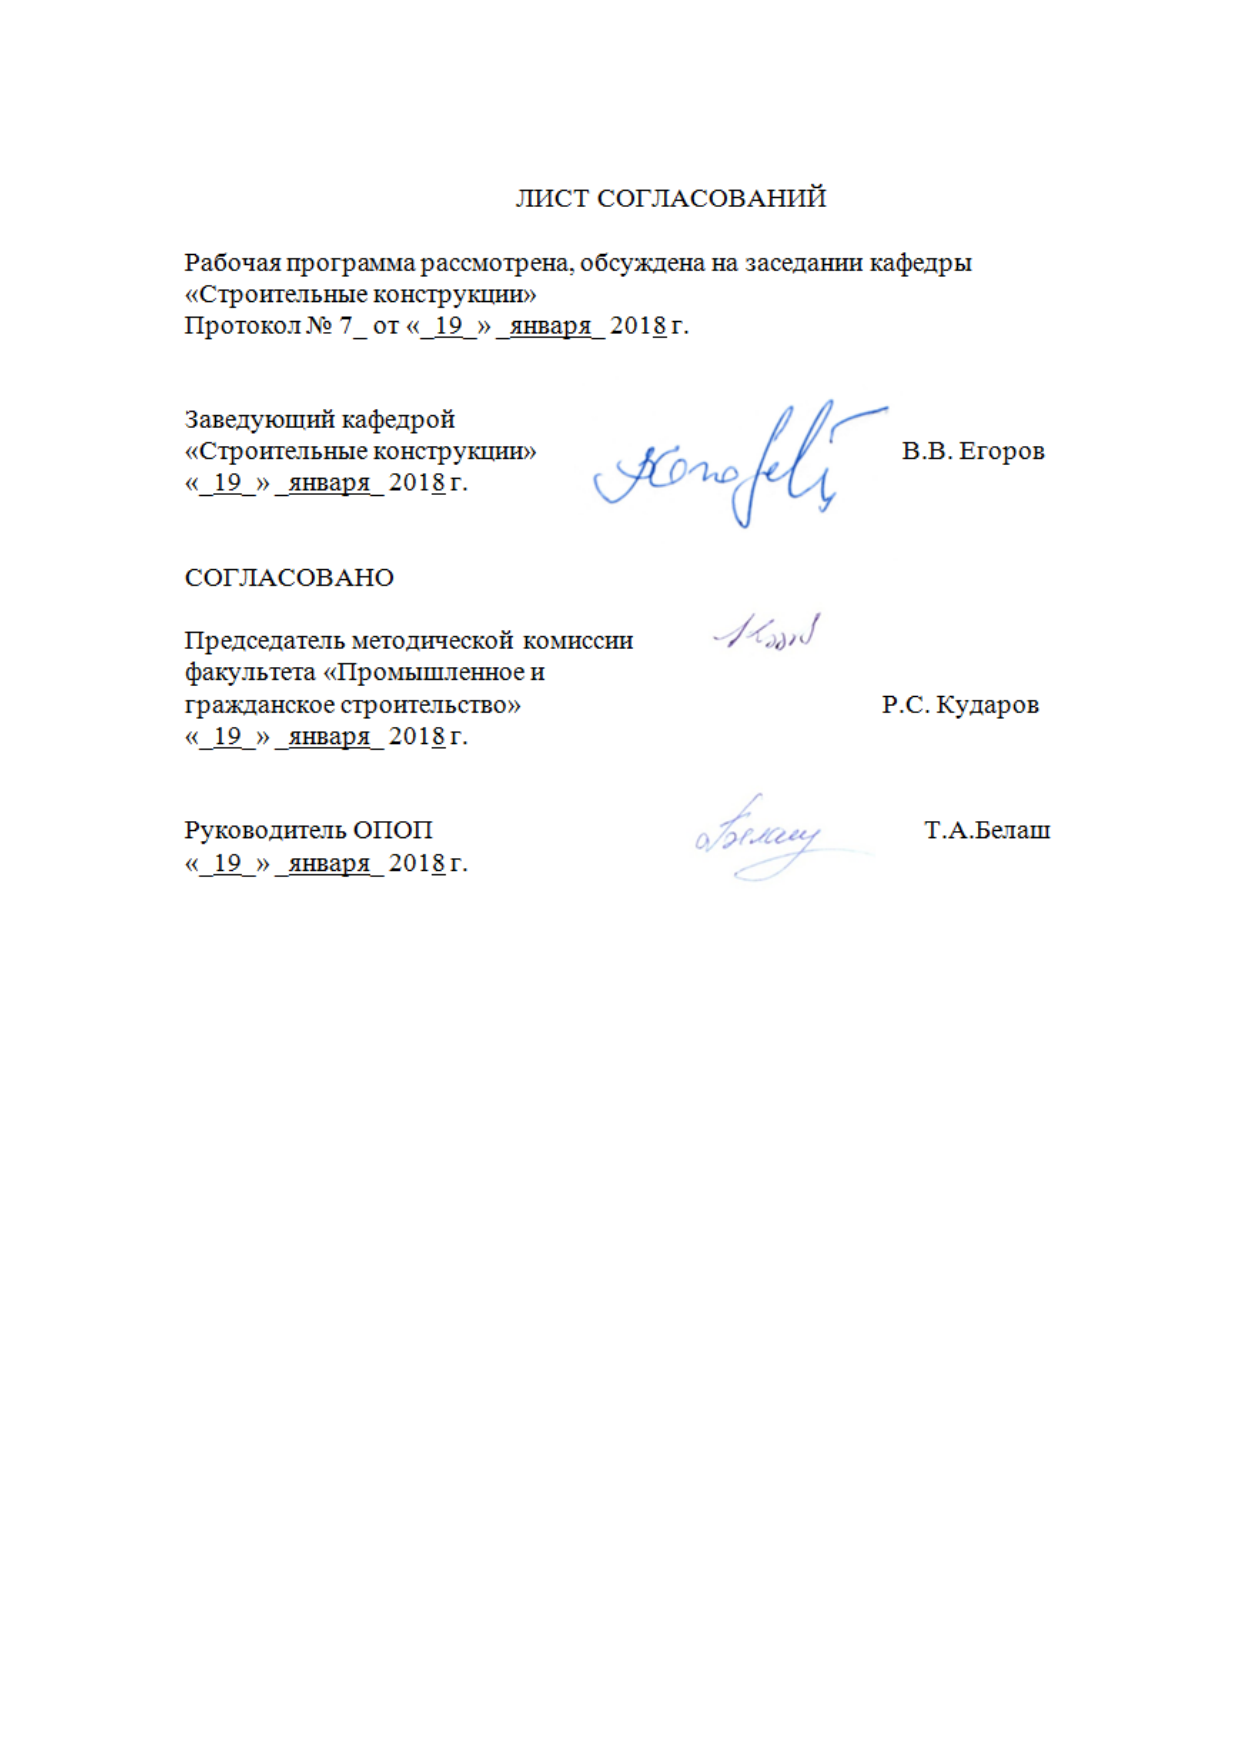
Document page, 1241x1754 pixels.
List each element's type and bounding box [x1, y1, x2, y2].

picture [68, 33, 1200, 1647]
